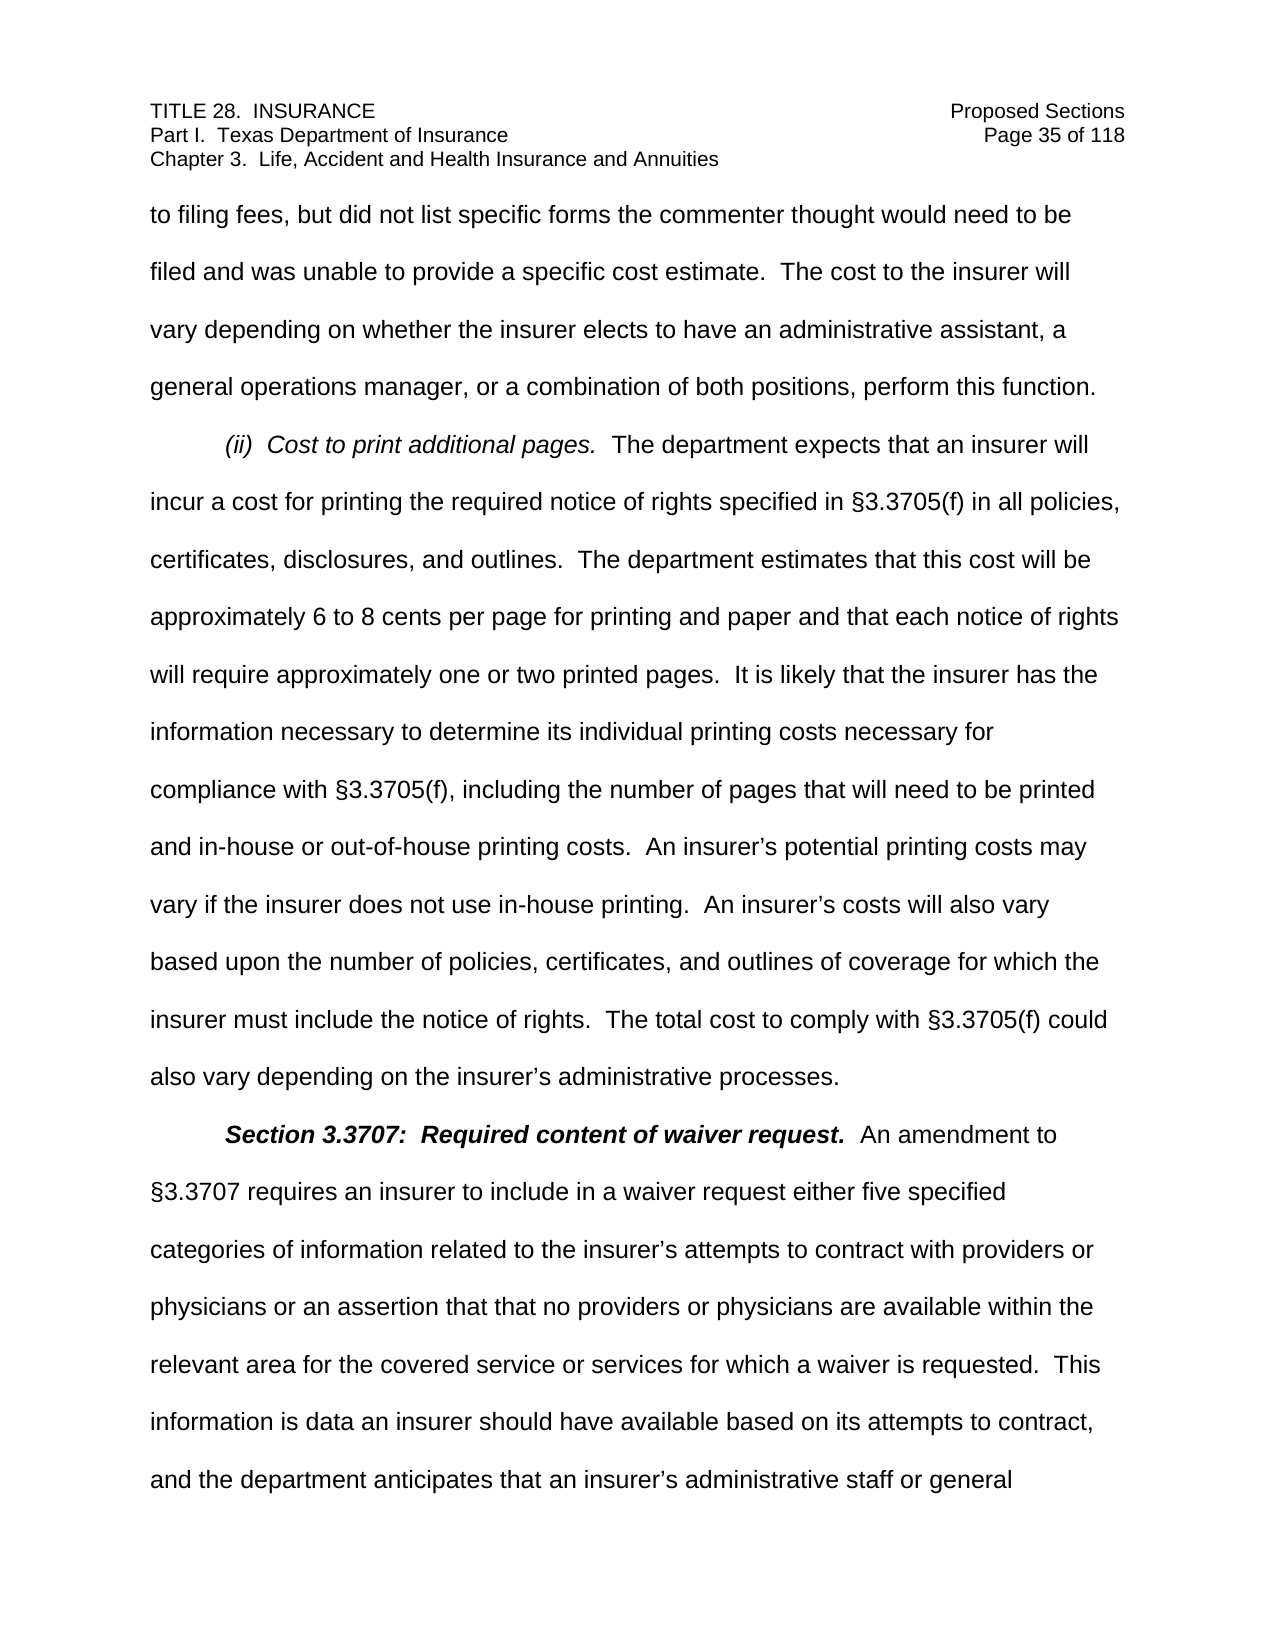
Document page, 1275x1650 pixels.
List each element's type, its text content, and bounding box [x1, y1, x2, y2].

text (ii) Cost to print additional pages. The department expects that an insurer will incur a cost for printing the required notice of rights specified in §3.3705(f) in all policies, certificates, disclosures, and outlines. The department estimates that this cost will be approximately 6 to 8 cents per page for printing and paper and that each notice of rights will require approximately one or two printed pages. It is likely that the insurer has the information necessary to determine its individual printing costs necessary for compliance with §3.3705(f), including the number of pages that will need to be printed and in-house or out-of-house printing costs. An insurer’s potential printing costs may vary if the insurer does not use in-house printing. An insurer’s costs will also vary based upon the number of policies, certificates, and outlines of coverage for which the insurer must include the notice of rights. The total cost to comply with §3.3705(f) could also vary depending on the insurer’s administrative processes. [150, 429, 1125, 1091]
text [150, 199, 1125, 401]
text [150, 1119, 1125, 1493]
